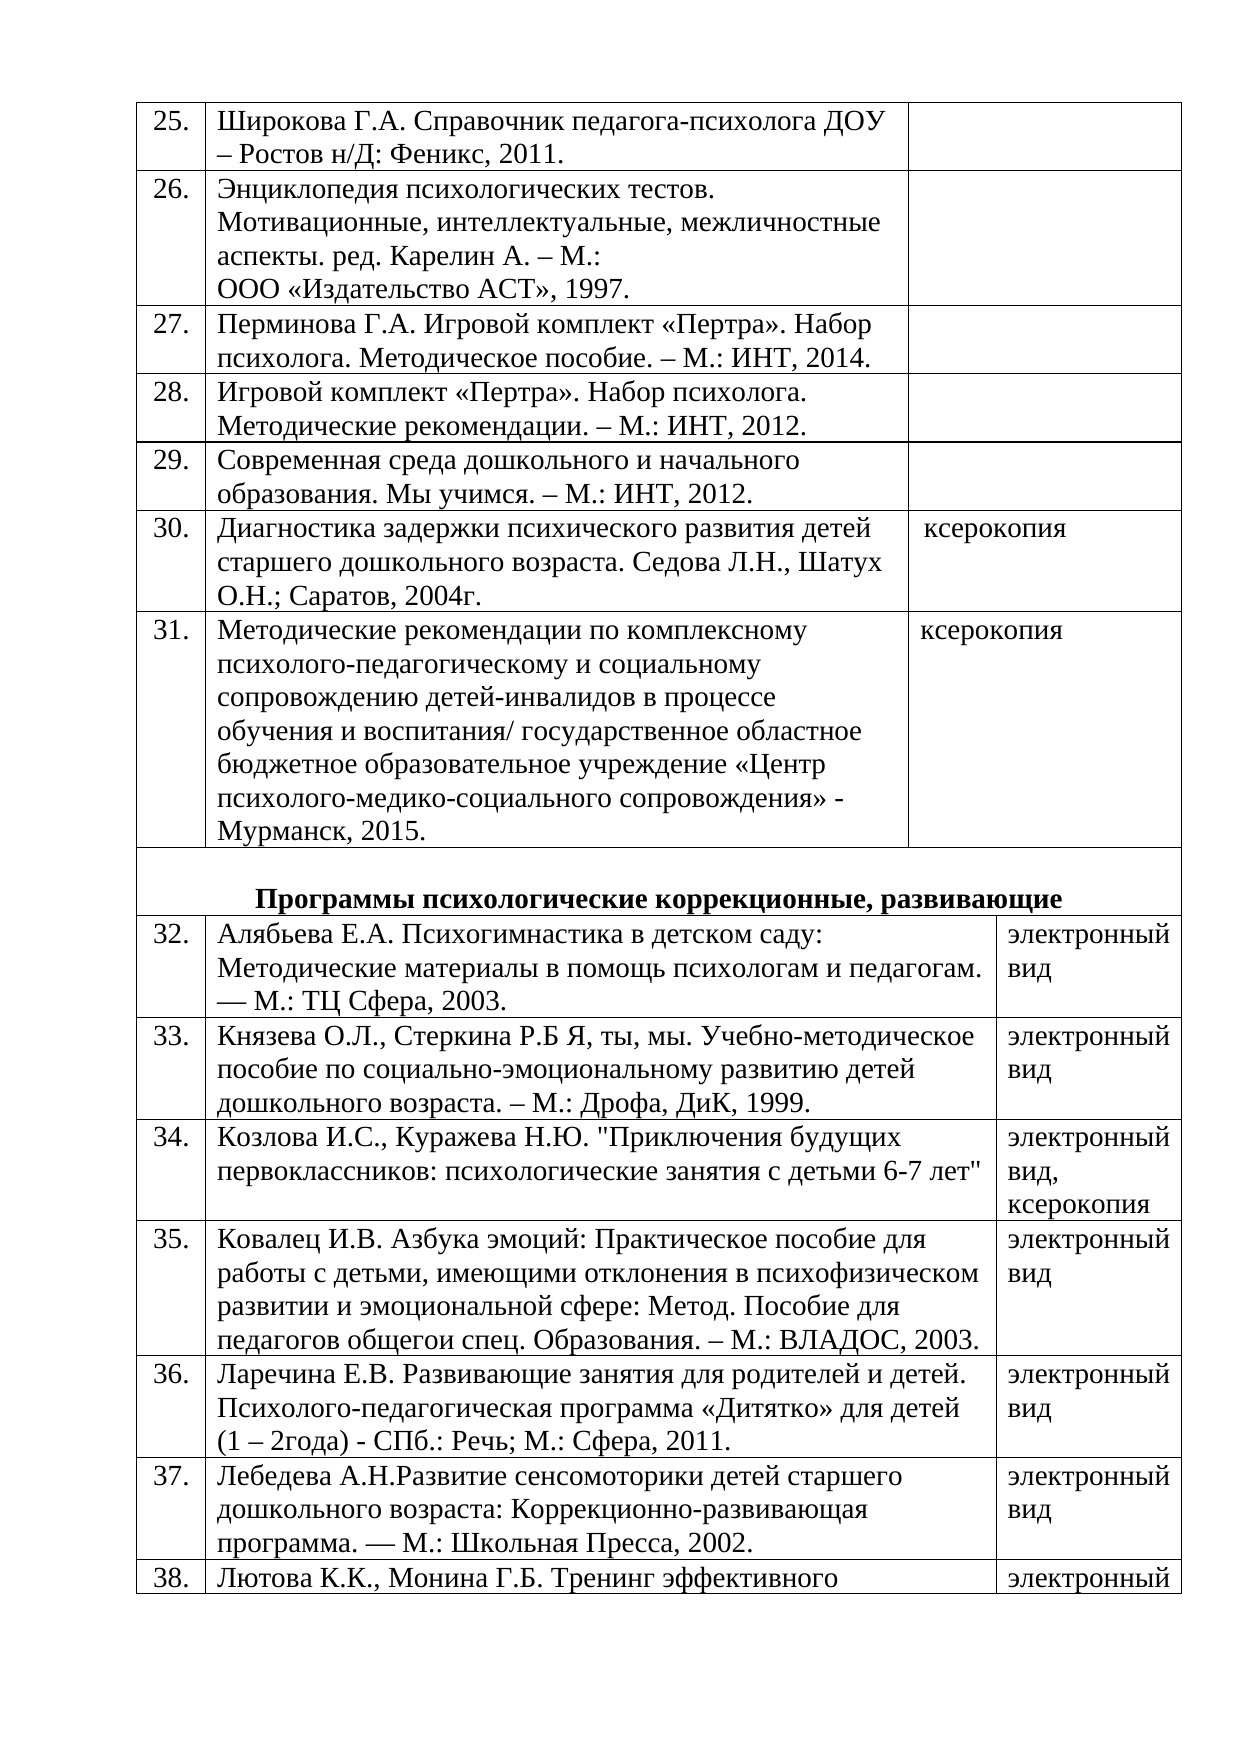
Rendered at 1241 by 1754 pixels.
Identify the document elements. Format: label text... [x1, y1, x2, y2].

table_cell Игровой комплект «Пертра». Набор психолога. Методические рекомендации. – М.: ИНТ, 2012. [206, 374, 908, 441]
table_cell 38. [137, 1560, 205, 1593]
table_cell Методические рекомендации по комплексному психолого-педагогическому и социальному сопровождению детей-инвалидов в процессе обучения и воспитания/ государственное областное бюджетное образовательное учреждение «Центр психолого-медико-социального сопровождения» - Мурманск, 2015. [206, 612, 908, 847]
table_cell электронный вид [997, 1560, 1181, 1593]
table_cell электронный вид [997, 1018, 1181, 1118]
table_cell электронный вид [997, 1221, 1181, 1355]
table_cell Энциклопедия психологических тестов. Мотивационные, интеллектуальные, межличностные аспекты. ред. Карелин А. – М.: ООО «Издательство АСТ», 1997. [206, 171, 908, 305]
table_cell Программы психологические коррекционные, развивающие [137, 848, 1181, 915]
table_cell Лебедева А.Н.Развитие сенсомоторики детей старшего дошкольного возраста: Коррекционно-развивающая программа. — М.: Школьная Пресса, 2002. [206, 1458, 996, 1559]
table_cell электронный вид [997, 1356, 1181, 1457]
table_cell Перминова Г.А. Игровой комплект «Пертра». Набор психолога. Методическое пособие. – М.: ИНТ, 2014. [206, 306, 908, 373]
table_cell 31. [137, 612, 205, 847]
table_cell 28. [137, 374, 205, 441]
table_cell 29. [137, 443, 205, 509]
table_cell Современная среда дошкольного и начального образования. Мы учимся. – М.: ИНТ, 2012. [206, 443, 908, 509]
table_cell 27. [137, 306, 205, 373]
table_cell электронный вид, ксерокопия [997, 1120, 1181, 1220]
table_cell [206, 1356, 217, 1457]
table_cell 35. [137, 1221, 205, 1355]
table_cell Диагностика задержки психического развития детей старшего дошкольного возраста. Седова Л.Н., Шатух О.Н.; Саратов, 2004г. [206, 511, 908, 611]
table_cell [909, 171, 1181, 305]
table_cell Алябьева Е.А. Психогимнастика в детском саду: Методические материалы в помощь психологам и педагогам. — М.: ТЦ Сфера, 2003. [206, 916, 996, 1017]
table_cell Широкова Г.А. Справочник педагога-психолога ДОУ – Ростов н/Д: Феникс, 2011. [206, 103, 908, 170]
table_cell 32. [137, 916, 205, 1017]
table_cell Козлова И.С., Куражева Н.Ю. "Приключения будущих первоклассников: психологические занятия с детьми 6-7 лет" [206, 1120, 996, 1220]
table_cell [909, 103, 1181, 170]
table_cell 30. [137, 511, 205, 611]
table_cell 26. [137, 171, 205, 305]
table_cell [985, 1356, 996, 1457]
table_cell 33. [137, 1018, 205, 1118]
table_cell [206, 1560, 996, 1593]
table_cell [909, 306, 1181, 373]
table_cell ксерокопия [909, 612, 1181, 847]
table_cell [909, 374, 1181, 441]
table_cell Ковалец И.В. Азбука эмоций: Практическое пособие для работы с детьми, имеющими отклонения в психофизическом развитии и эмоциональной сфере: Метод. Пособие для педагогов общегои спец. Образования. – М.: ВЛАДОС, 2003. [206, 1221, 996, 1355]
table_cell 25. [137, 103, 205, 170]
table_cell Князева О.Л., Стеркина Р.Б Я, ты, мы. Учебно-методическое пособие по социально-эмоциональному развитию детей дошкольного возраста. – М.: Дрофа, ДиК, 1999. [206, 1018, 996, 1118]
table_cell 37. [137, 1458, 205, 1559]
table_cell [909, 443, 1181, 509]
table_cell 36. [137, 1356, 205, 1457]
table_cell электронный вид [997, 1458, 1181, 1559]
table_cell 34. [137, 1120, 205, 1220]
table_cell ксерокопия [909, 511, 1181, 611]
table_cell электронный вид [997, 916, 1181, 1017]
